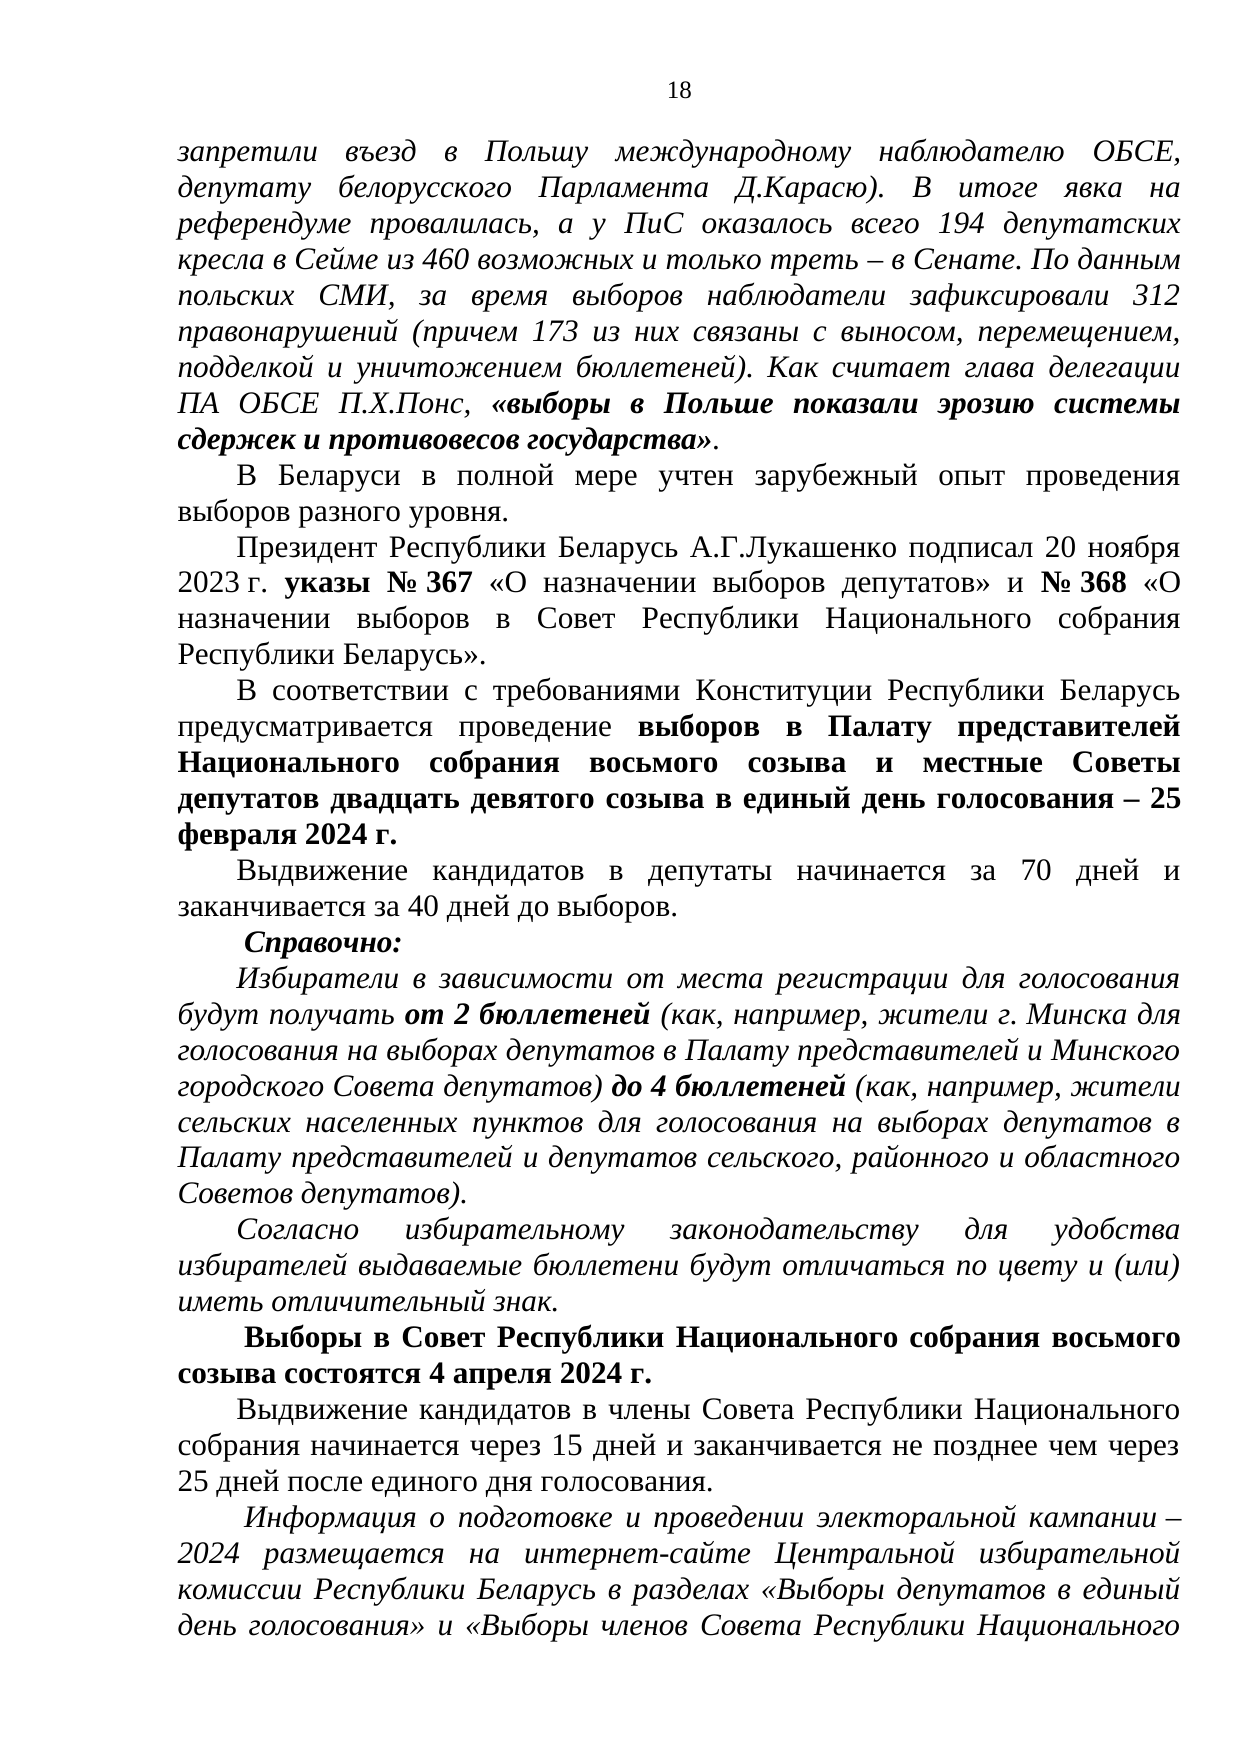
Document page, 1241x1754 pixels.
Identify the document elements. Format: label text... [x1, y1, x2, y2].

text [177, 132, 1181, 456]
text Справочно: [177, 923, 1181, 959]
text В Беларуси в полной мере учтен зарубежный опыт проведения выборов разного уровня. [177, 456, 1181, 528]
text В соответствии с требованиями Конституции Республики Беларусь предусматривается проведение выборов в Палату представителей Национального собрания восьмого созыва и местные Советы депутатов двадцать девятого созыва в единый день голосования – 25 февраля 2024 г. [177, 672, 1181, 851]
text Выдвижение кандидатов в члены Совета Республики Национального собрания начинается через 15 дней и заканчивается не позднее чем через 25 дней после единого дня голосования. [177, 1390, 1181, 1498]
text Согласно избирательному законодательству для удобства избирателей выдаваемые бюллетени будут отличаться по цвету и (или) иметь отличительный знак. [177, 1211, 1181, 1318]
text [177, 1498, 1181, 1642]
text Выдвижение кандидатов в депутаты начинается за 70 дней и заканчивается за 40 дней до выборов. [177, 851, 1181, 923]
text Выборы в Совет Республики Национального собрания восьмого созыва состоятся 4 апреля 2024 г. [177, 1318, 1181, 1390]
text Президент Республики Беларусь А.Г.Лукашенко подписал 20 ноября 2023 г. указы № 367 «О назначении выборов депутатов» и № 368 «О назначении выборов в Совет Республики Национального собрания Республики Беларусь». [177, 528, 1181, 672]
text Избиратели в зависимости от места регистрации для голосования будут получать от 2 бюллетеней (как, например, жители г. Минска для голосования на выборах депутатов в Палату представителей и Минского городского Совета депутатов) до 4 бюллетеней (как, например, жители сельских населенных пунктов для голосования на выборах депутатов в Палату представителей и депутатов сельского, районного и областного Советов депутатов). [177, 959, 1181, 1211]
